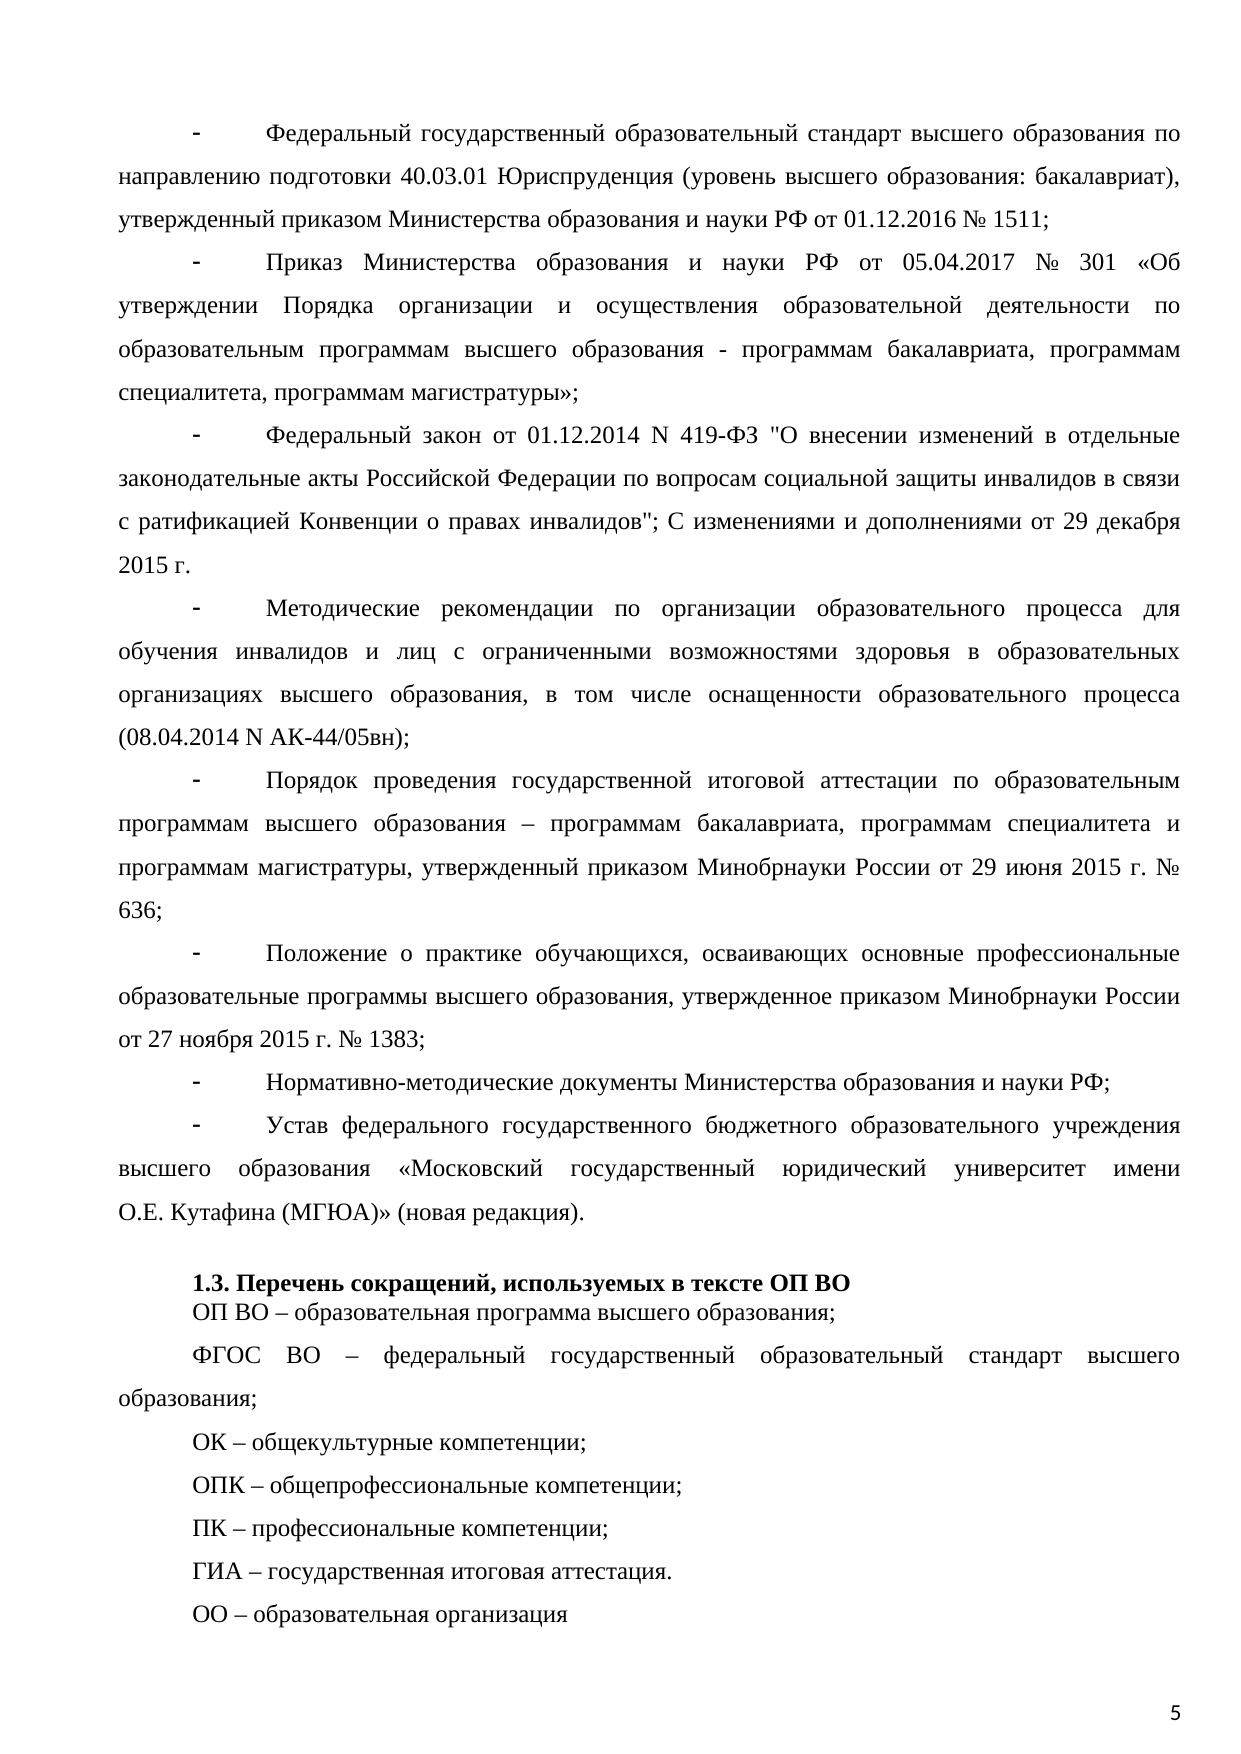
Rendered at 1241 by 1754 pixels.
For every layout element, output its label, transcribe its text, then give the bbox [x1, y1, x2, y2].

list Устав федерального государственного бюджетного образовательного учреждения высшего образования «Московский государственный юридический университет имени О.Е. Кутафина (МГЮА)» (новая редакция). [118, 1110, 1181, 1225]
list Порядок проведения государственной итоговой аттестации по образовательным программам высшего образования – программам бакалавриата, программам специалитета и программам магистратуры, утвержденный приказом Минобрнауки России от 29 июня 2015 г. № 636; [118, 765, 1181, 923]
text ОК – общекультурные компетенции; [118, 1427, 1181, 1455]
list Федеральный закон от 01.12.2014 N 419-ФЗ "О внесении изменений в отдельные законодательные акты Российской Федерации по вопросам социальной защиты инвалидов в связи с ратификацией Конвенции о правах инвалидов"; С изменениями и дополнениями от 29 декабря 2015 г. [118, 420, 1181, 578]
text ОО – образовательная организация [118, 1599, 1181, 1628]
text ПК – профессиональные компетенции; [118, 1513, 1181, 1542]
text ОП ВО – образовательная программа высшего образования; [118, 1297, 1181, 1326]
list Нормативно-методические документы Министерства образования и науки РФ; [118, 1067, 1181, 1096]
text ФГОС ВО – федеральный государственный образовательный стандарт высшего образования; [118, 1340, 1181, 1412]
text ГИА – государственная итоговая аттестация. [118, 1556, 1181, 1585]
text 1.3. Перечень сокращений, используемых в тексте ОП ВО [118, 1268, 1181, 1297]
list Приказ Министерства образования и науки РФ от 05.04.2017 № 301 «Об утверждении Порядка организации и осуществления образовательной деятельности по образовательным программам высшего образования - программам бакалавриата, программам специалитета, программам магистратуры»; [118, 247, 1181, 406]
list Положение о практике обучающихся, осваивающих основные профессиональные образовательные программы высшего образования, утвержденное приказом Минобрнауки России от 27 ноября 2015 г. № 1383; [118, 938, 1181, 1053]
list Методические рекомендации по организации образовательного процесса для обучения инвалидов и лиц с ограниченными возможностями здоровья в образовательных организациях высшего образования, в том числе оснащенности образовательного процесса (08.04.2014 N АК-44/05вн); [118, 593, 1181, 751]
list Федеральный государственный образовательный стандарт высшего образования по направлению подготовки 40.03.01 Юриспруденция (уровень высшего образования: бакалавриат), утвержденный приказом Министерства образования и науки РФ от 01.12.2016 № 1511; [118, 118, 1181, 233]
text ОПК – общепрофессиональные компетенции; [118, 1470, 1181, 1498]
